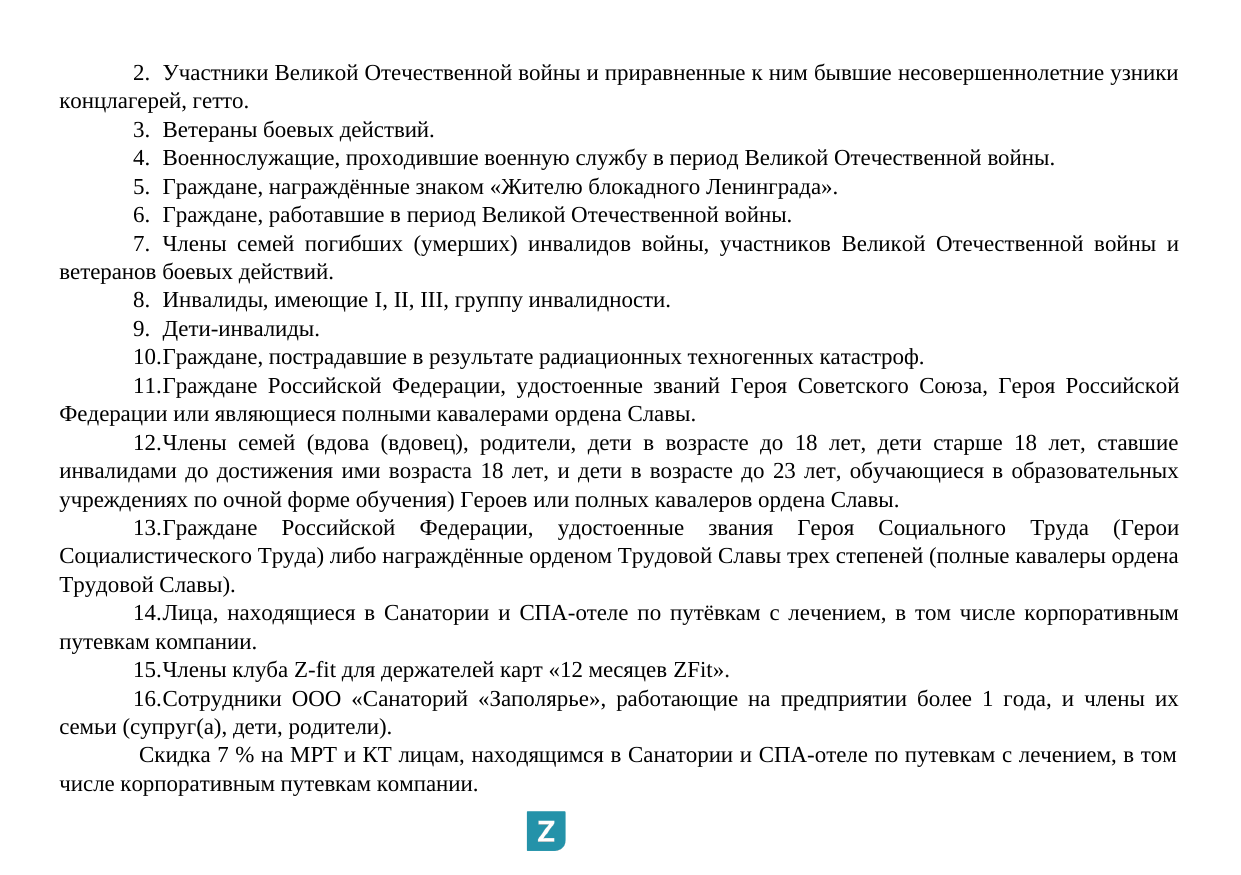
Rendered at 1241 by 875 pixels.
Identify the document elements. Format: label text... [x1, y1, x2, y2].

list Члены клуба Z-fit для держателей карт «12 месяцев ZFit». [59, 656, 1181, 683]
list Члены семей (вдова (вдовец), родители, дети в возрасте до 18 лет, дети старше 18 лет, ставшие инвалидами до достижения ими возраста 18 лет, и дети в возрасте до 23 лет, обучающиеся в образовательных учреждениях по очной форме обучения) Героев или полных кавалеров ордена Славы. [59, 429, 1181, 512]
list Сотрудники ООО «Санаторий «Заполярье», работающие на предприятии более 1 года, и члены их семьи (супруг(а), дети, родители). [59, 685, 1181, 739]
picture [526, 811, 566, 851]
list Граждане, награждённые знаком «Жителю блокадного Ленинграда». [59, 173, 1181, 199]
list Дети-инвалиды. [59, 315, 1181, 341]
list Лица, находящиеся в Санатории и СПА-отеле по путёвкам с лечением, в том числе корпоративным путевкам компании. [59, 599, 1181, 654]
list Военнослужащие, проходившие военную службу в период Великой Отечественной войны. [59, 144, 1181, 171]
list Участники Великой Отечественной войны и приравненные к ним бывшие несовершеннолетние узники концлагерей, гетто. [59, 59, 1181, 114]
text Скидка 7 % на МРТ и КТ лицам, находящимся в Санатории и СПА-отеле по путевкам с лечением, в том числе корпоративным путевкам компании. [59, 742, 1181, 796]
list Граждане Российской Федерации, удостоенные званий Героя Советского Союза, Героя Российской Федерации или являющиеся полными кавалерами ордена Славы. [59, 372, 1181, 427]
list Члены семей погибших (умерших) инвалидов войны, участников Великой Отечественной войны и ветеранов боевых действий. [59, 230, 1181, 284]
list Инвалиды, имеющие I, II, III, группу инвалидности. [59, 287, 1181, 313]
list Граждане, пострадавшие в результате радиационных техногенных катастроф. [59, 343, 1181, 370]
list Граждане Российской Федерации, удостоенные звания Героя Социального Труда (Герои Социалистического Труда) либо награждённые орденом Трудовой Славы трех степеней (полные кавалеры ордена Трудовой Славы). [59, 514, 1181, 597]
list Граждане, работавшие в период Великой Отечественной войны. [59, 201, 1181, 228]
list Ветераны боевых действий. [59, 116, 1181, 142]
